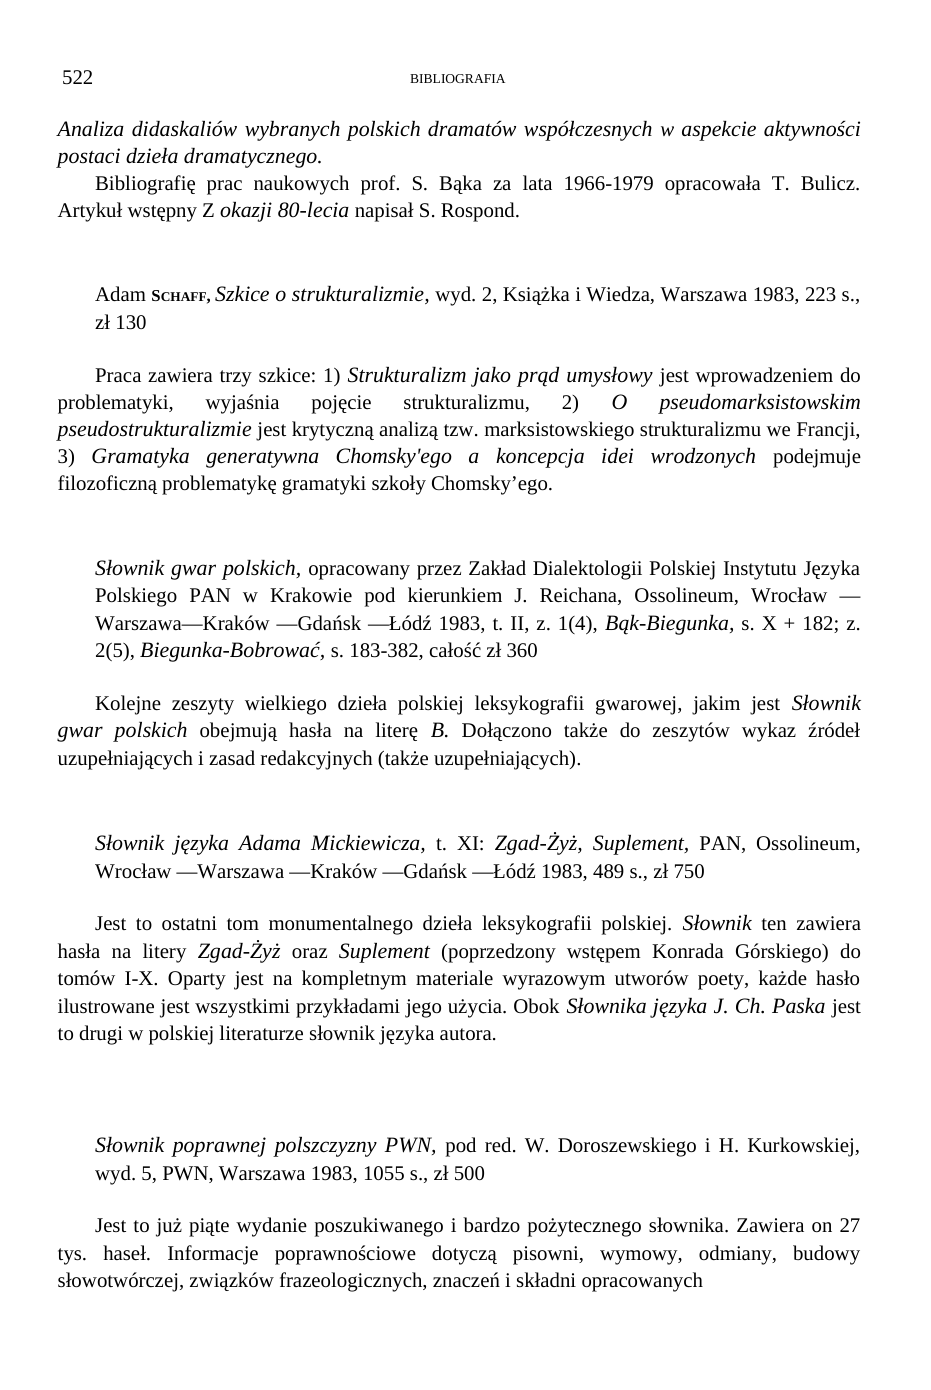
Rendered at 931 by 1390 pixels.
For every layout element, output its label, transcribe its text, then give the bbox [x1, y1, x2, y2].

text Jest to ostatni tom monumentalnego dzieła leksykografii polskiej. Słownik ten zawiera hasła na litery Zgad-Żyż oraz Suplement (poprzedzony wstępem Konrada Górskiego) do tomów I-X. Oparty jest na kompletnym materiale wyrazowym utworów poety, każde hasło ilustrowane jest wszystkimi przykładami jego użycia. Obok Słownika języka J. Ch. Paska jest to drugi w polskiej literaturze słownik języka autora. [57, 909, 861, 1046]
text Bibliografię prac naukowych prof. S. Bąka za lata 1966-1979 opracowała T. Bulicz. Artykuł wstępny Z okazji 80-lecia napisał S. Rospond. [57, 169, 861, 223]
text BIBLIOGRAFIA [410, 72, 506, 86]
text Analiza didaskaliów wybranych polskich dramatów współczesnych w aspekcie aktywności postaci dzieła dramatycznego. [57, 115, 861, 169]
text 522 [62, 68, 93, 88]
text Słownik gwar polskich, opracowany przez Zakład Dialektologii Polskiej Instytutu Języka Polskiego PAN w Krakowie pod kierunkiem J. Reichana, Ossolineum, Wrocław —Warszawa—Kraków —Gdańsk —Łódź 1983, t. II, z. 1(4), Bąk-Biegunka, s. X + 182; z. 2(5), Biegunka-Bobrować, s. 183-382, całość zł 360 [95, 553, 861, 663]
text Adam Schaff, Szkice o strukturalizmie, wyd. 2, Książka i Wiedza, Warszawa 1983, 223 s., zł 130 [95, 279, 861, 335]
text Kolejne zeszyty wielkiego dzieła polskiej leksykografii gwarowej, jakim jest Słownik gwar polskich obejmują hasła na literę B. Dołączono także do zeszytów wykaz źródeł uzupełniających i zasad redakcyjnych (także uzupełniających). [57, 688, 861, 771]
text Praca zawiera trzy szkice: 1) Strukturalizm jako prąd umysłowy jest wprowadzeniem do problematyki, wyjaśnia pojęcie strukturalizmu, 2) O pseudomarksistowskim pseudostrukturalizmie jest krytyczną analizą tzw. marksistowskiego strukturalizmu we Francji, 3) Gramatyka generatywna Chomsky'ego a koncepcja idei wrodzonych podejmuje filozoficzną problematykę gramatyki szkoły Chomsky’ego. [57, 361, 861, 496]
text Słownik poprawnej polszczyzny PWN, pod red. W. Doroszewskiego i H. Kurkowskiej, wyd. 5, PWN, Warszawa 1983, 1055 s., zł 500 [95, 1131, 861, 1186]
text Jest to już piąte wydanie poszukiwanego i bardzo pożytecznego słownika. Zawiera on 27 tys. haseł. Informacje poprawnościowe dotyczą pisowni, wymowy, odmiany, budowy słowotwórczej, związków frazeologicznych, znaczeń i składni opracowanych [57, 1211, 861, 1293]
text Słownik języka Adama Mickiewicza, t. XI: Zgad-Żyż, Suplement, PAN, Ossolineum, Wrocław —Warszawa —Kraków —Gdańsk —Łódź 1983, 489 s., zł 750 [95, 829, 861, 884]
